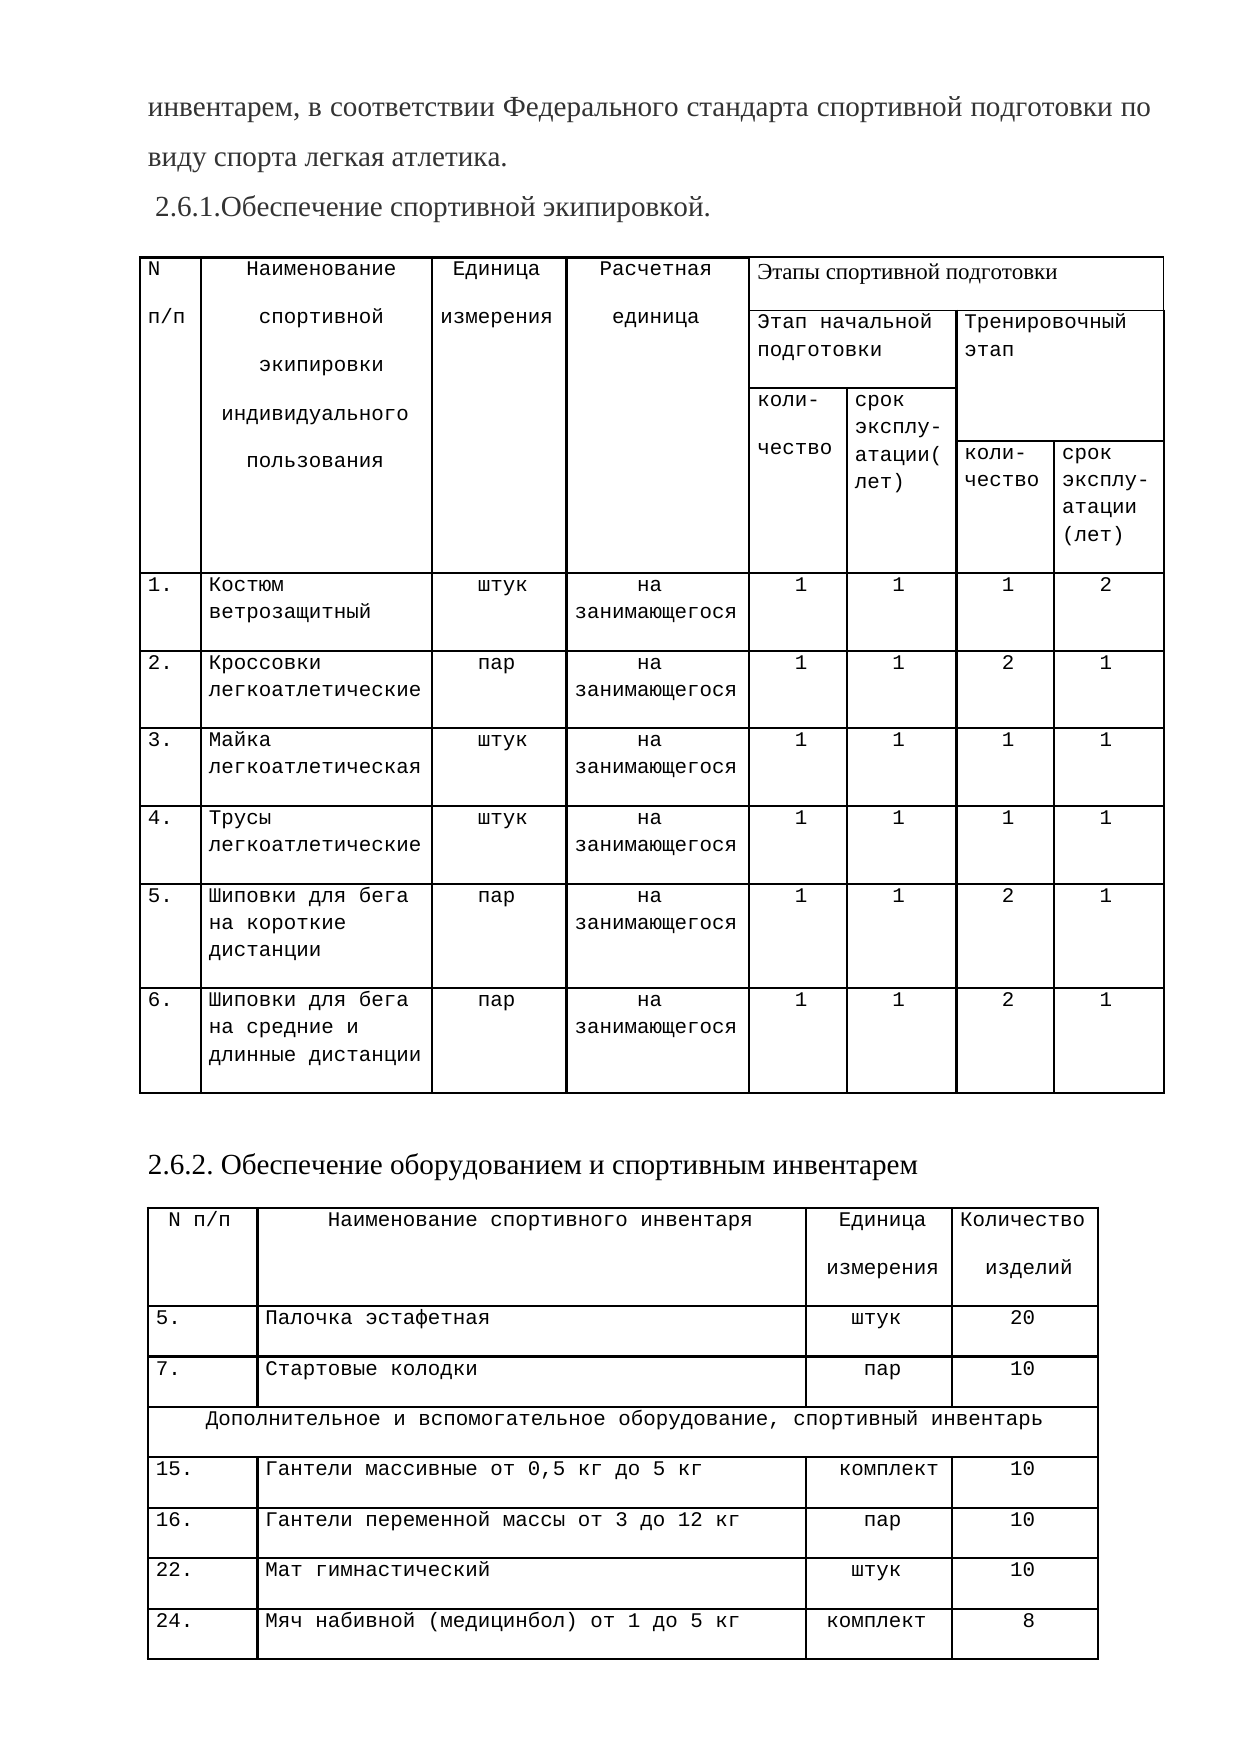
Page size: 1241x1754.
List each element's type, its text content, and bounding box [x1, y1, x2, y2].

table_cell комплект [807, 1610, 951, 1658]
table_cell пар [433, 989, 565, 1092]
table_cell срок эксплу-атации (лет) [1055, 442, 1163, 572]
table_cell Гантели массивные от 0,5 кг до 5 кг [259, 1458, 805, 1507]
table_cell штук [433, 807, 565, 882]
table_cell 1 [848, 652, 955, 727]
table_header Этапы спортивной подготовки [750, 258, 1163, 309]
table_cell на занимающегося [568, 989, 748, 1092]
table_cell 1 [1055, 652, 1163, 727]
table_cell Мяч набивной (медицинбол) от 1 до 5 кг [259, 1610, 805, 1658]
table_header Наименование спортивного инвентаря [259, 1209, 805, 1305]
table_cell пар [807, 1358, 951, 1406]
table_cell 5. [149, 1307, 256, 1355]
table_cell 1 [750, 807, 846, 882]
table_cell 1. [141, 574, 200, 650]
table_cell 1 [750, 885, 846, 987]
table_cell штук [433, 729, 565, 805]
table_cell на занимающегося [568, 574, 748, 650]
table_cell 3. [141, 729, 200, 805]
table_cell 1 [848, 885, 955, 987]
table_header Расчетная единица [568, 259, 748, 572]
table_cell 2. [141, 652, 200, 727]
table_cell пар [433, 885, 565, 987]
table_header Количество изделий [953, 1209, 1097, 1305]
table_cell 10 [953, 1559, 1097, 1607]
table_cell штук [807, 1559, 951, 1607]
table_cell Трусы легкоатлетические [202, 807, 431, 882]
table_cell 20 [953, 1307, 1097, 1355]
table_cell Гантели переменной массы от 3 до 12 кг [259, 1509, 805, 1557]
table_cell 1 [848, 729, 955, 805]
table_cell Майка легкоатлетическая [202, 729, 431, 805]
table_cell 1 [958, 574, 1053, 650]
table_cell 1 [958, 729, 1053, 805]
table_cell 24. [149, 1610, 256, 1658]
table_cell Палочка эстафетная [259, 1307, 805, 1355]
table_cell Дополнительное и вспомогательное оборудование, спортивный инвентарь [149, 1408, 1097, 1456]
table_cell штук [807, 1307, 951, 1355]
table_cell 10 [953, 1458, 1097, 1507]
table_cell Шиповки для бега на средние и длинные дистанции [202, 989, 431, 1092]
table_cell Мат гимнастический [259, 1559, 805, 1607]
table_header N п/п [149, 1209, 256, 1305]
table_cell штук [433, 574, 565, 650]
table_header Единица измерения [807, 1209, 951, 1305]
table_cell 1 [1055, 885, 1163, 987]
table_cell на занимающегося [568, 885, 748, 987]
table_cell 1 [750, 989, 846, 1092]
table_cell Стартовые колодки [259, 1358, 805, 1406]
table_cell 1 [848, 574, 955, 650]
table_cell 10 [953, 1509, 1097, 1557]
text 2.6.1.Обеспечение спортивной экипировкой. [148, 189, 1152, 223]
table_header Единица измерения [433, 259, 565, 572]
table_cell пар [807, 1509, 951, 1557]
table_cell Этап начальной подготовки [750, 311, 955, 387]
table_cell 5. [141, 885, 200, 987]
table_header Наименование спортивной экипировки индивидуального пользования [202, 259, 431, 572]
table_cell Тренировочный этап [958, 311, 1163, 440]
table_cell 10 [953, 1358, 1097, 1406]
table_cell 2 [958, 885, 1053, 987]
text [148, 89, 1152, 172]
table_cell 22. [149, 1559, 256, 1607]
table_cell 2 [958, 652, 1053, 727]
table_cell Костюм ветрозащитный [202, 574, 431, 650]
table_cell пар [433, 652, 565, 727]
table_cell 1 [848, 807, 955, 882]
table_cell 1 [1055, 989, 1163, 1092]
table_cell 1 [1055, 807, 1163, 882]
table_cell 8 [953, 1610, 1097, 1658]
table_cell 1 [750, 652, 846, 727]
table_cell 15. [149, 1458, 256, 1507]
table_cell 4. [141, 807, 200, 882]
table_cell на занимающегося [568, 729, 748, 805]
table_cell 2 [1055, 574, 1163, 650]
table_header N п/п [141, 259, 200, 572]
table_cell срок эксплу-атации(лет) [848, 389, 955, 572]
table_cell Кроссовки легкоатлетические [202, 652, 431, 727]
table_cell Шиповки для бега на короткие дистанции [202, 885, 431, 987]
text 2.6.2. Обеспечение оборудованием и спортивным инвентарем [148, 1147, 1152, 1181]
table_cell 1 [958, 807, 1053, 882]
table_cell 2 [958, 989, 1053, 1092]
table_cell 1 [750, 574, 846, 650]
table_cell 1 [848, 989, 955, 1092]
table_cell 1 [1055, 729, 1163, 805]
table_cell коли- чество [750, 389, 846, 572]
table_cell на занимающегося [568, 652, 748, 727]
table_cell 16. [149, 1509, 256, 1557]
table_cell 7. [149, 1358, 256, 1406]
table_cell комплект [807, 1458, 951, 1507]
table_cell коли- чество [958, 442, 1053, 572]
table_cell 1 [750, 729, 846, 805]
table_cell на занимающегося [568, 807, 748, 882]
table_cell 6. [141, 989, 200, 1092]
